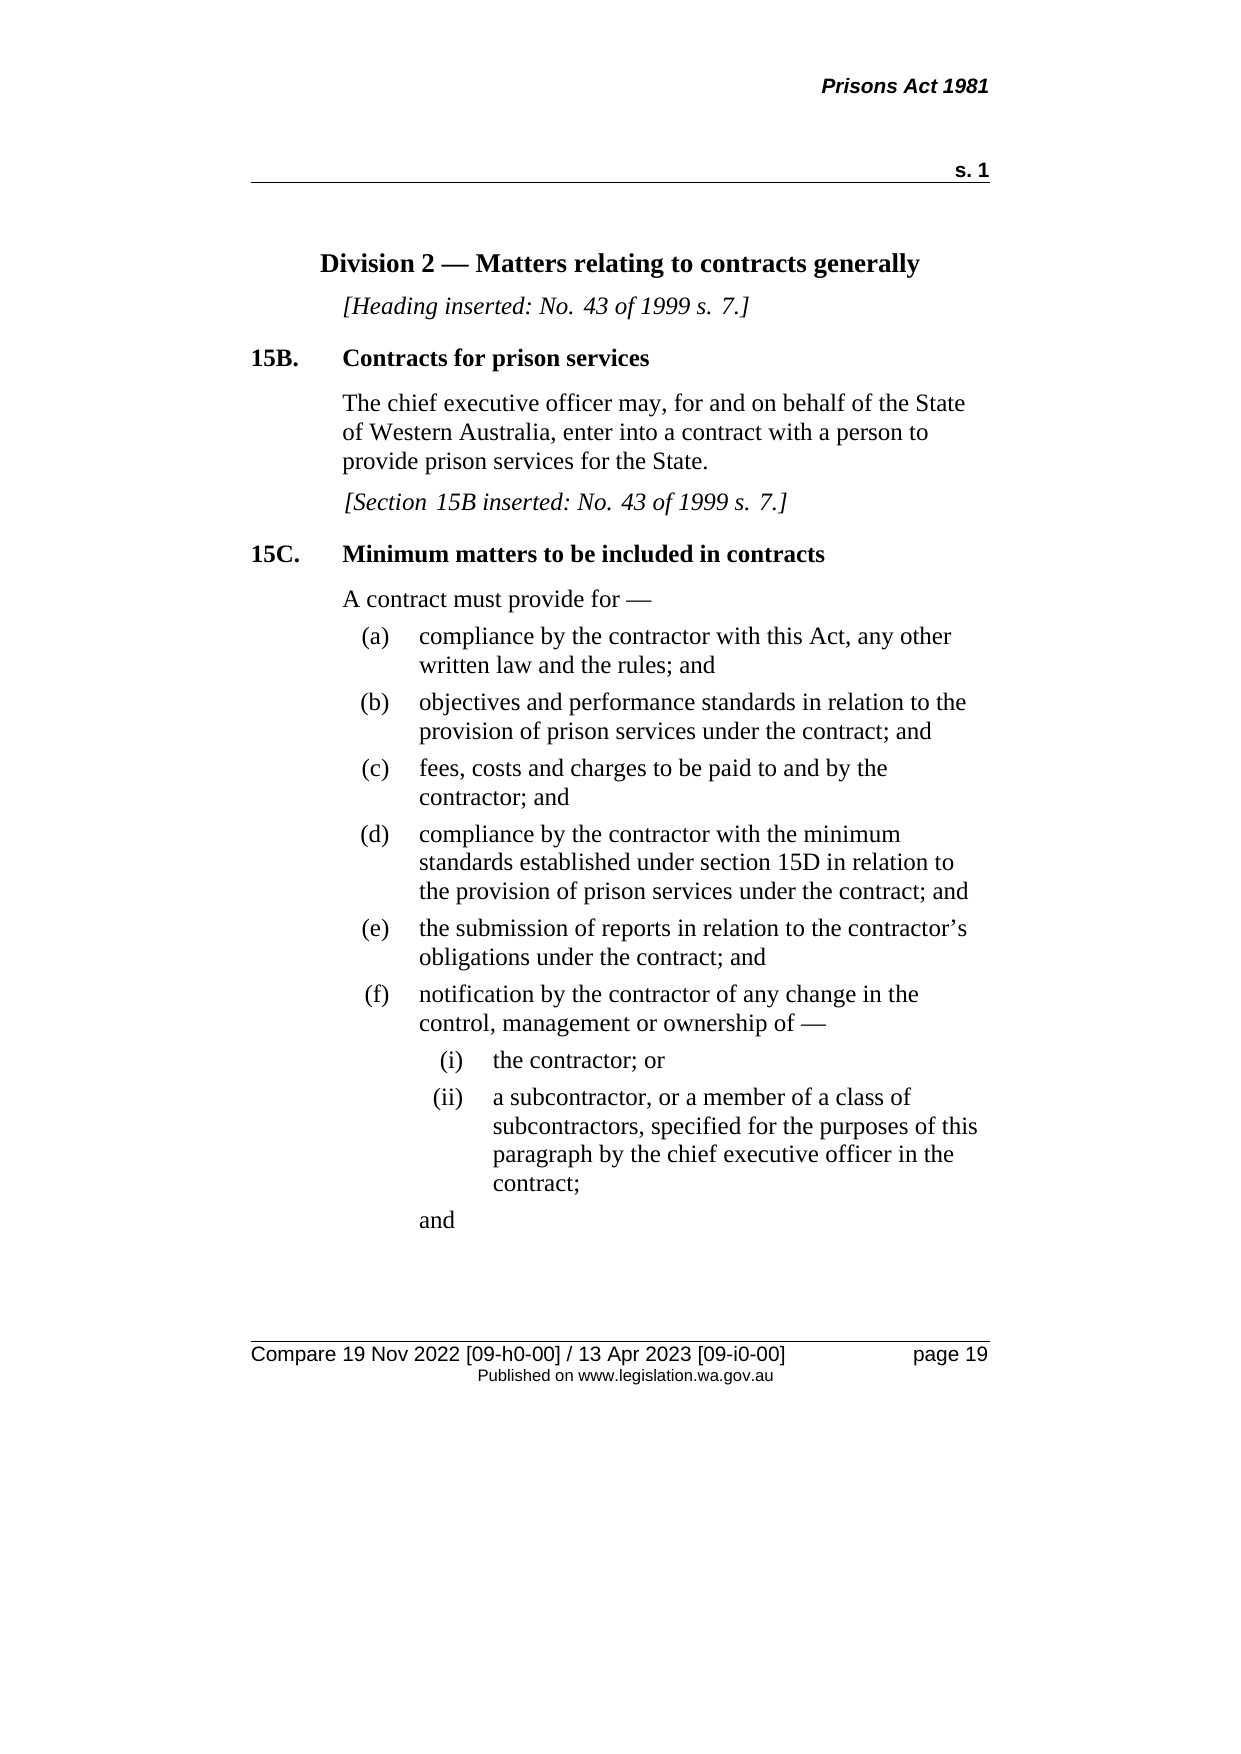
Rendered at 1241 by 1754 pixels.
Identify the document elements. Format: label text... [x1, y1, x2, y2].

text A contract must provide for — [251, 584, 990, 613]
text (e) the submission of reports in relation to the contractor’s obligations under the contract; and [251, 913, 990, 971]
subtitle Division 2 — Matters relating to contracts generally [251, 247, 990, 279]
text The chief executive officer may, for and on behalf of the State of Western Australia, enter into a contract with a person to provide prison services for the State. [251, 388, 990, 474]
text and [251, 1205, 990, 1234]
text (a) compliance by the contractor with this Act, any other written law and the rules; and [251, 621, 990, 679]
subtitle [Heading inserted: No. 43 of 1999 s. 7.] [251, 291, 990, 320]
subtitle 15C. Minimum matters to be included in contracts [251, 539, 990, 567]
text (f) notification by the contractor of any change in the control, management or ownership of — [251, 979, 990, 1037]
text (ii) a subcontractor, or a member of a class of subcontractors, specified for the purposes of this paragraph by the chief executive officer in the contract; [251, 1082, 990, 1197]
text [Section 15B inserted: No. 43 of 1999 s. 7.] [251, 487, 990, 516]
text (b) objectives and performance standards in relation to the provision of prison services under the contract; and [251, 687, 990, 744]
text (c) fees, costs and charges to be paid to and by the contractor; and [251, 753, 990, 810]
text (d) compliance by the contractor with the minimum standards established under section 15D in relation to the provision of prison services under the contract; and [251, 819, 990, 905]
text (i) the contractor; or [251, 1045, 990, 1074]
subtitle 15B. Contracts for prison services [251, 343, 990, 372]
